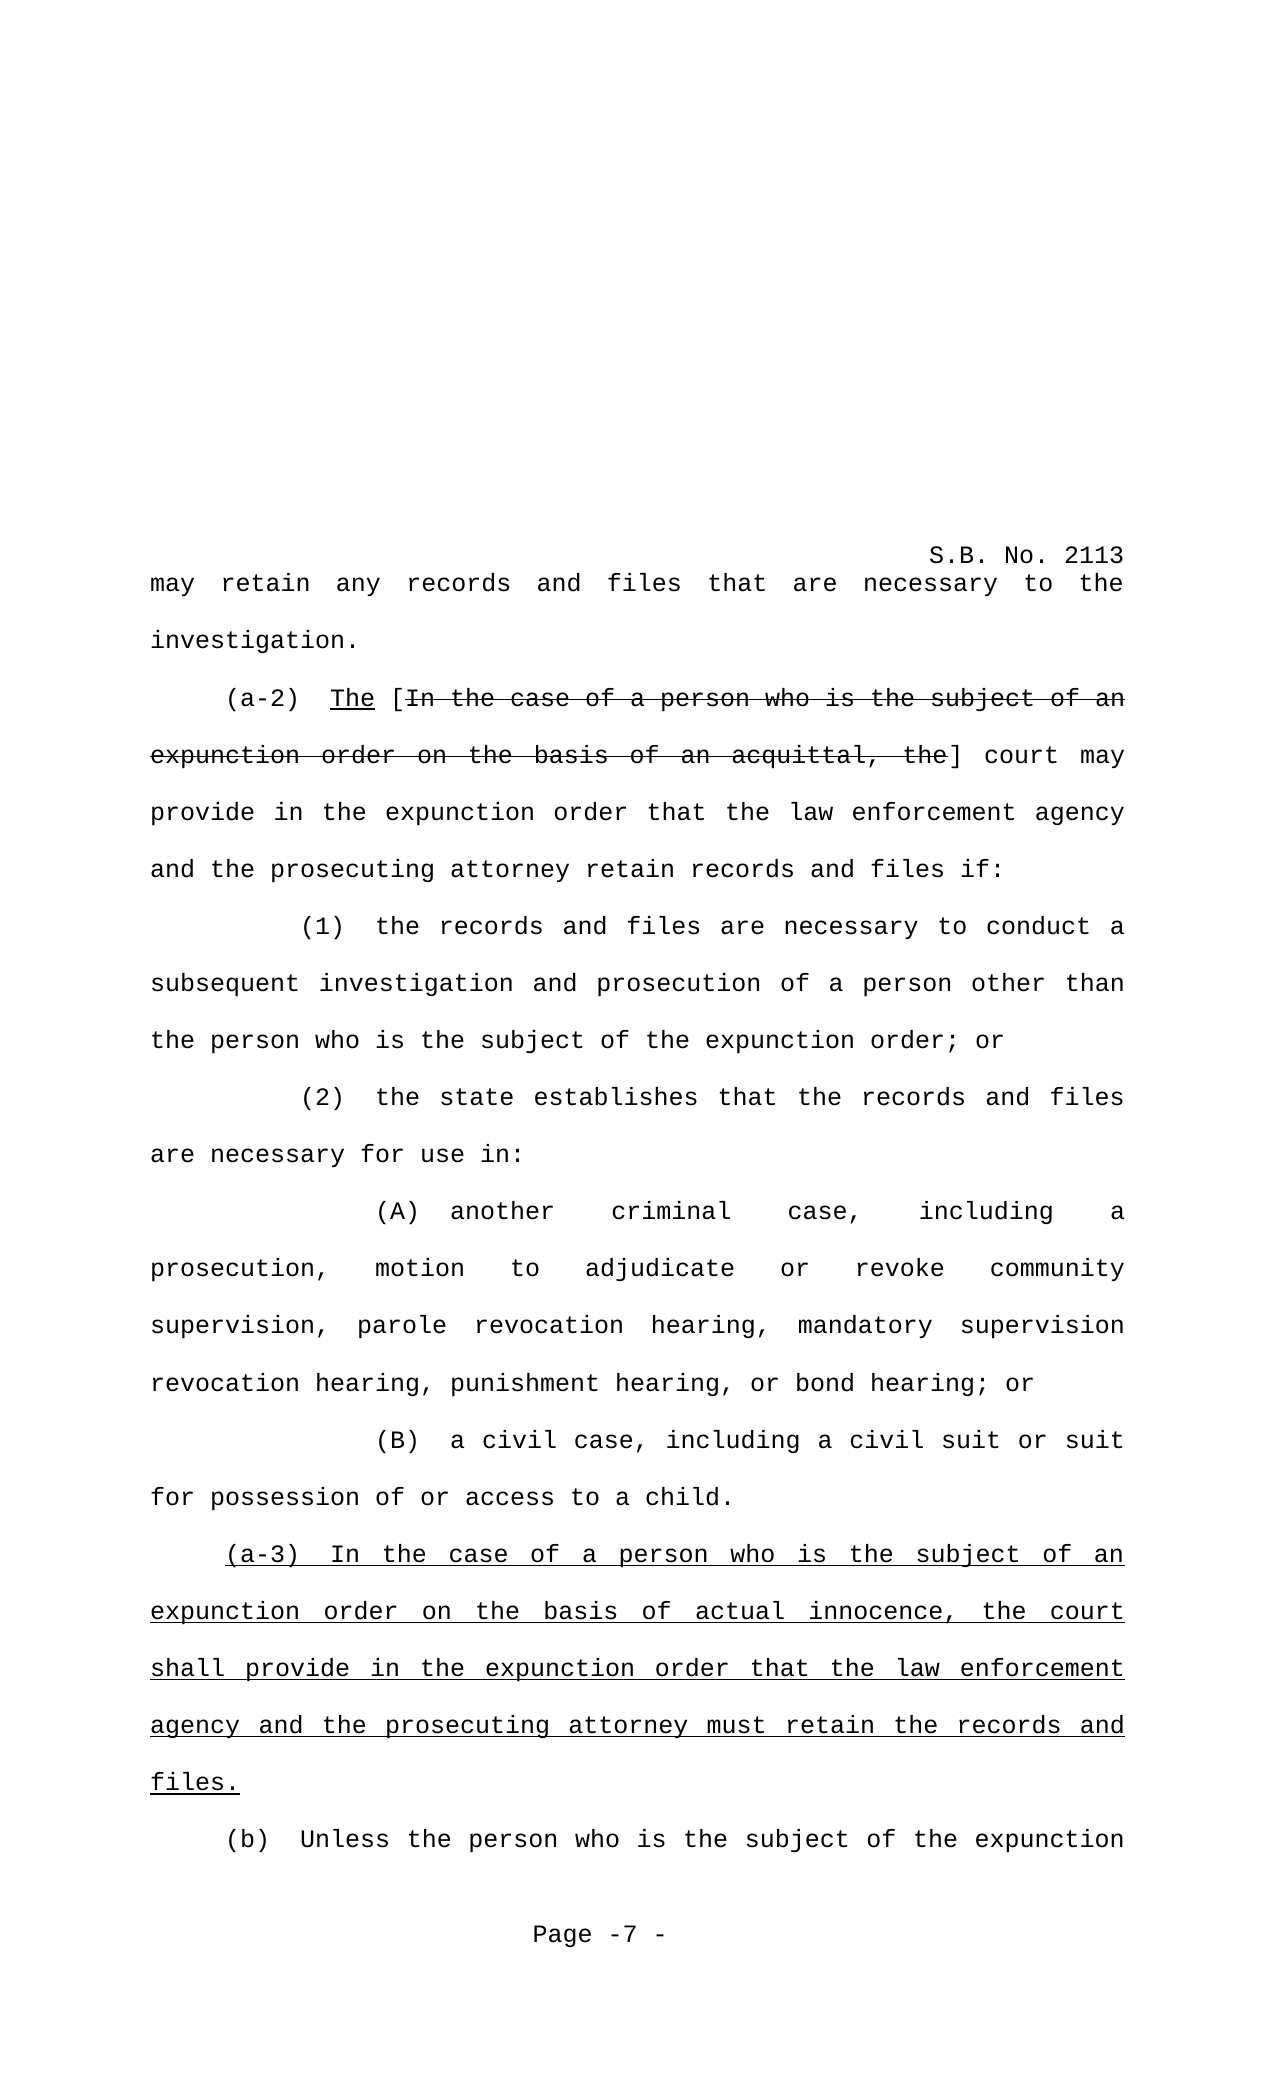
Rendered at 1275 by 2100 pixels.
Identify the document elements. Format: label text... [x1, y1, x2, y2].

text (a-3) In the case of a person who is the subject of an expunction order on the basis of actual innocence, the court shall provide in the expunction order that the law enforcement agency and the prosecuting attorney must retain the records and files. [150, 1737, 1125, 1798]
text (a-3) In the case of a person who is the subject of an expunction order on the basis of actual innocence, the court shall provide in the expunction order that the law enforcement agency and the prosecuting attorney must retain the records and files. [150, 1623, 1125, 1679]
text (a-2) The [In the case of a person who is the subject of an expunction order on the basis of an acquittal, the] court may provide in the expunction order that the law enforcement agency and the prosecuting attorney retain records and files if: [150, 685, 1125, 885]
text (a-3) In the case of a person who is the subject of an expunction order on the basis of actual innocence, the court shall provide in the expunction order that the law enforcement agency and the prosecuting attorney must retain the records and files. [150, 1680, 1125, 1736]
text (A) another criminal case, including a prosecution, motion to adjudicate or revoke community supervision, parole revocation hearing, mandatory supervision revocation hearing, punishment hearing, or bond hearing; or [150, 1199, 1125, 1398]
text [150, 571, 1125, 656]
text (2) the state establishes that the records and files are necessary for use in: [150, 1084, 1125, 1170]
text (1) the records and files are necessary to conduct a subsequent investigation and prosecution of a person other than the person who is the subject of the expunction order; or [150, 913, 1125, 1056]
text (a-3) In the case of a person who is the subject of an expunction order on the basis of actual innocence, the court shall provide in the expunction order that the law enforcement agency and the prosecuting attorney must retain the records and files. [150, 1541, 1125, 1622]
text (B) a civil case, including a civil suit or suit for possession of or access to a child. [150, 1427, 1125, 1513]
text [150, 1827, 1125, 1855]
